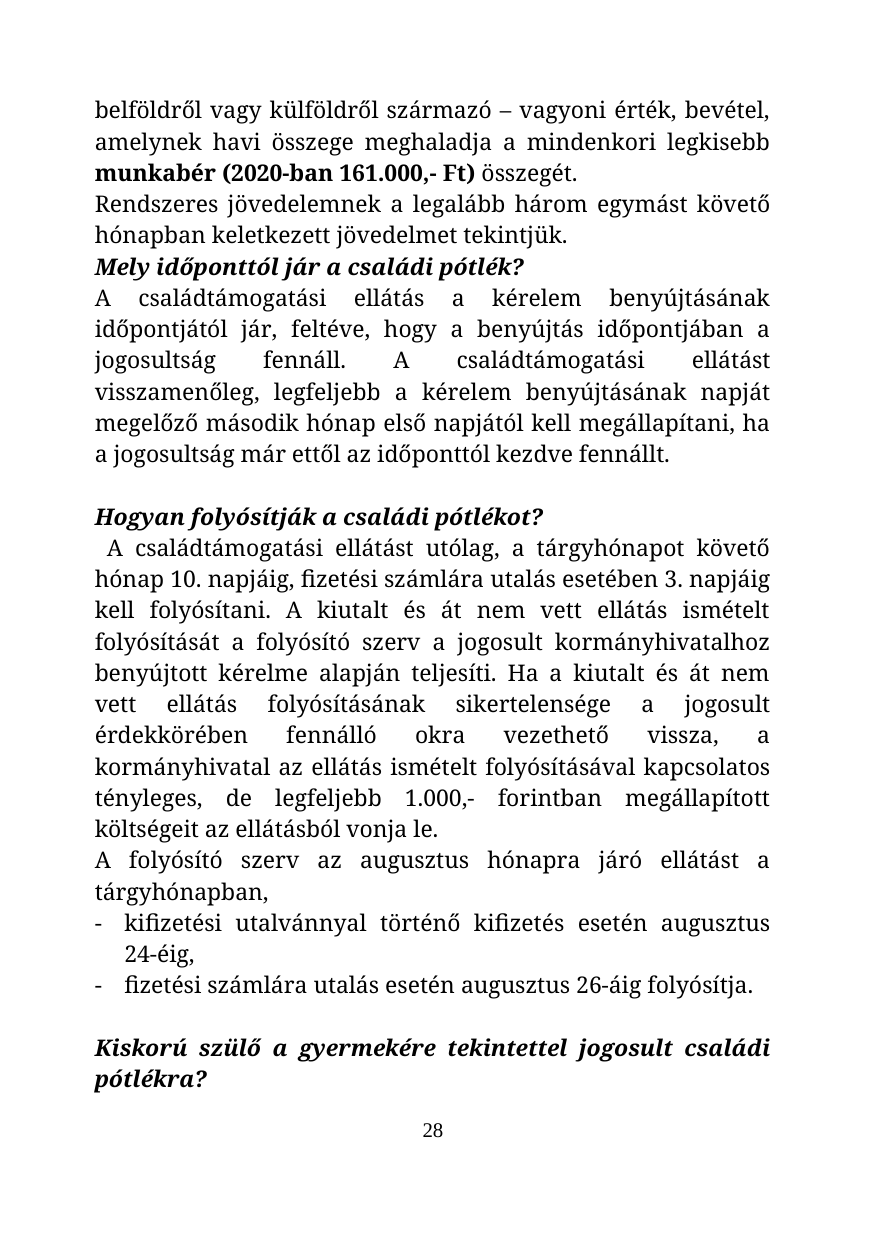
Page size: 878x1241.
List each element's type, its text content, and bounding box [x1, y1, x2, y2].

text - fizetési számlára utalás esetén augusztus 26-áig folyósítja. [94, 969, 771, 1001]
text A családtámogatási ellátást utólag, a tárgyhónapot követő hónap 10. napjáig, fizetési számlára utalás esetében 3. napjáig kell folyósítani. A kiutalt és át nem vett ellátás ismételt folyósítását a folyósító szerv a jogosult kormányhivatalhoz benyújtott kérelme alapján teljesíti. Ha a kiutalt és át nem vett ellátás folyósításának sikertelensége a jogosult érdekkörében fennálló okra vezethető vissza, a kormányhivatal az ellátás ismételt folyósításával kapcsolatos tényleges, de legfeljebb 1.000,- forintban megállapított költségeit az ellátásból vonja le. [94, 532, 771, 844]
text Hogyan folyósítják a családi pótlékot? [94, 501, 771, 532]
text A családtámogatási ellátás a kérelem benyújtásának időpontjától jár, feltéve, hogy a benyújtás időpontjában a jogosultság fennáll. A családtámogatási ellátást visszamenőleg, legfeljebb a kérelem benyújtásának napját megelőző második hónap első napjától kell megállapítani, ha a jogosultság már ettől az időponttól kezdve fennállt. [94, 282, 771, 469]
text Rendszeres jövedelemnek a legalább három egymást követő hónapban keletkezett jövedelmet tekintjük. [94, 188, 771, 251]
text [94, 94, 771, 188]
text Kiskorú szülő a gyermekére tekintettel jogosult családi pótlékra? [94, 1032, 771, 1094]
text A folyósító szerv az augusztus hónapra járó ellátást a tárgyhónapban, [94, 844, 771, 907]
subtitle Mely időponttól jár a családi pótlék? [94, 251, 771, 282]
text - kifizetési utalvánnyal történő kifizetés esetén augusztus 24-éig, [94, 907, 771, 969]
